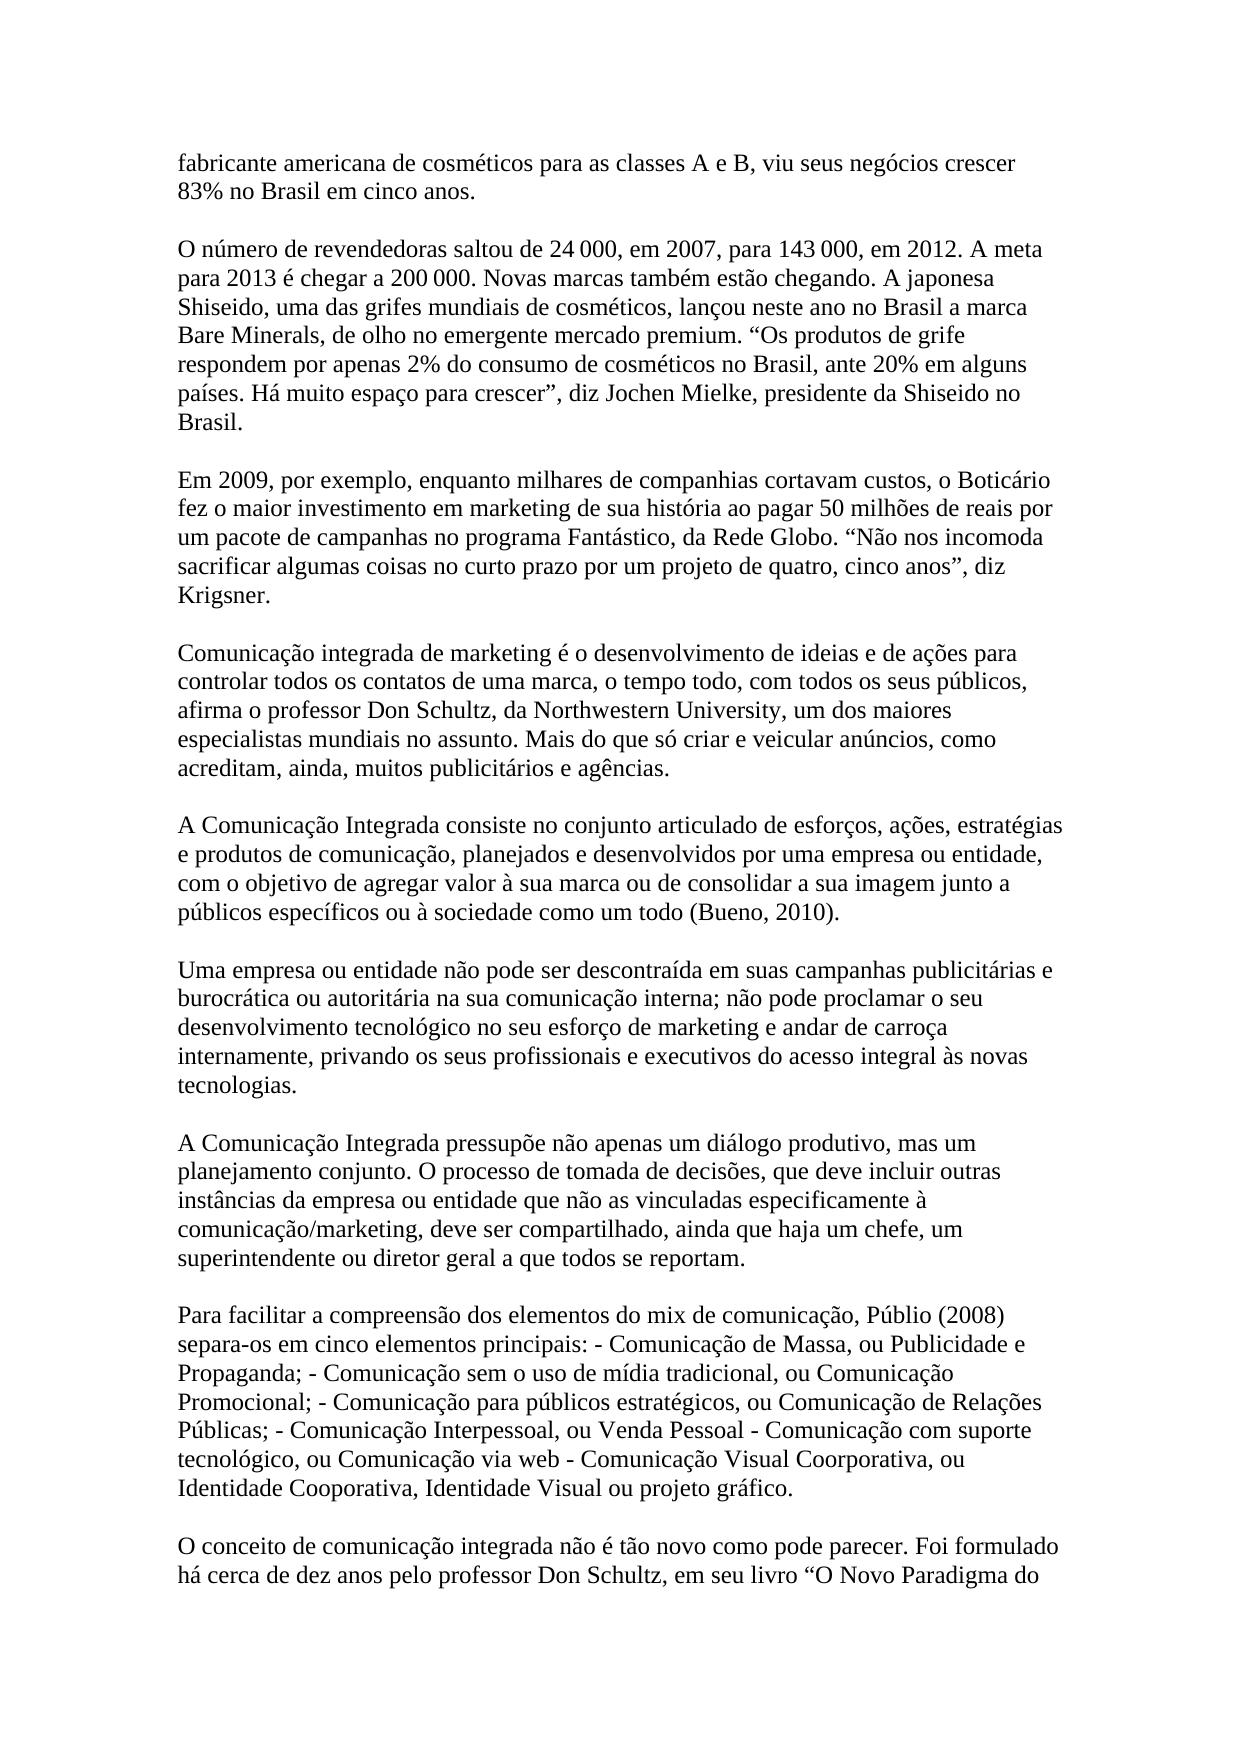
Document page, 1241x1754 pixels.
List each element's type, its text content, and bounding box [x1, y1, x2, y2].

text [177, 1531, 1063, 1588]
text A Comunicação Integrada pressupõe não apenas um diálogo produtivo, mas um planejamento conjunto. O processo de tomada de decisões, que deve incluir outras instâncias da empresa ou entidade que não as vinculadas especificamente à comunicação/marketing, deve ser compartilhado, ainda que haja um chefe, um superintendente ou diretor geral a que todos se reportam. [177, 1128, 1063, 1271]
text Uma empresa ou entidade não pode ser descontraída em suas campanhas publicitárias e burocrática ou autoritária na sua comunicação interna; não pode proclamar o seu desenvolvimento tecnológico no seu esforço de marketing e andar de carroça internamente, privando os seus profissionais e executivos do acesso integral às novas tecnologias. [177, 955, 1063, 1098]
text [177, 148, 1063, 205]
text Para facilitar a compreensão dos elementos do mix de comunicação, Públio (2008) separa-os em cinco elementos principais: - Comunicação de Massa, ou Publicidade e Propaganda; - Comunicação sem o uso de mídia tradicional, ou Comunicação Promocional; - Comunicação para públicos estratégicos, ou Comunicação de Relações Públicas; - Comunicação Interpessoal, ou Venda Pessoal - Comunicação com suporte tecnológico, ou Comunicação via web - Comunicação Visual Coorporativa, ou Identidade Cooporativa, Identidade Visual ou projeto gráfico. [177, 1301, 1063, 1502]
text O número de revendedoras saltou de 24 000, em 2007, para 143 000, em 2012. A meta para 2013 é chegar a 200 000. Novas marcas também estão chegando. A japonesa Shiseido, uma das grifes mundiais de cosméticos, lançou neste ano no Brasil a marca Bare Minerals, de olho no emergente mercado premium. “Os produtos de grife respondem por apenas 2% do consumo de cosméticos no Brasil, ante 20% em alguns países. Há muito espaço para crescer”, diz Jochen Mielke, presidente da Shiseido no Brasil. [177, 234, 1063, 436]
text Em 2009, por exemplo, enquanto milhares de companhias cortavam custos, o Boticário fez o maior investimento em marketing de sua história ao pagar 50 milhões de reais por um pacote de campanhas no programa Fantástico, da Rede Globo. “Não nos incomoda sacrificar algumas coisas no curto prazo por um projeto de quatro, cinco anos”, diz Krigsner. [177, 465, 1063, 608]
text A Comunicação Integrada consiste no conjunto articulado de esforços, ações, estratégias e produtos de comunicação, planejados e desenvolvidos por uma empresa ou entidade, com o objetivo de agregar valor à sua marca ou de consolidar a sua imagem junto a públicos específicos ou à sociedade como um todo (Bueno, 2010). [177, 811, 1063, 926]
text Comunicação integrada de marketing é o desenvolvimento de ideias e de ações para controlar todos os contatos de uma marca, o tempo todo, com todos os seus públicos, afirma o professor Don Schultz, da Northwestern University, um dos maiores especialistas mundiais no assunto. Mais do que só criar e veicular anúncios, como acreditam, ainda, muitos publicitários e agências. [177, 638, 1063, 781]
